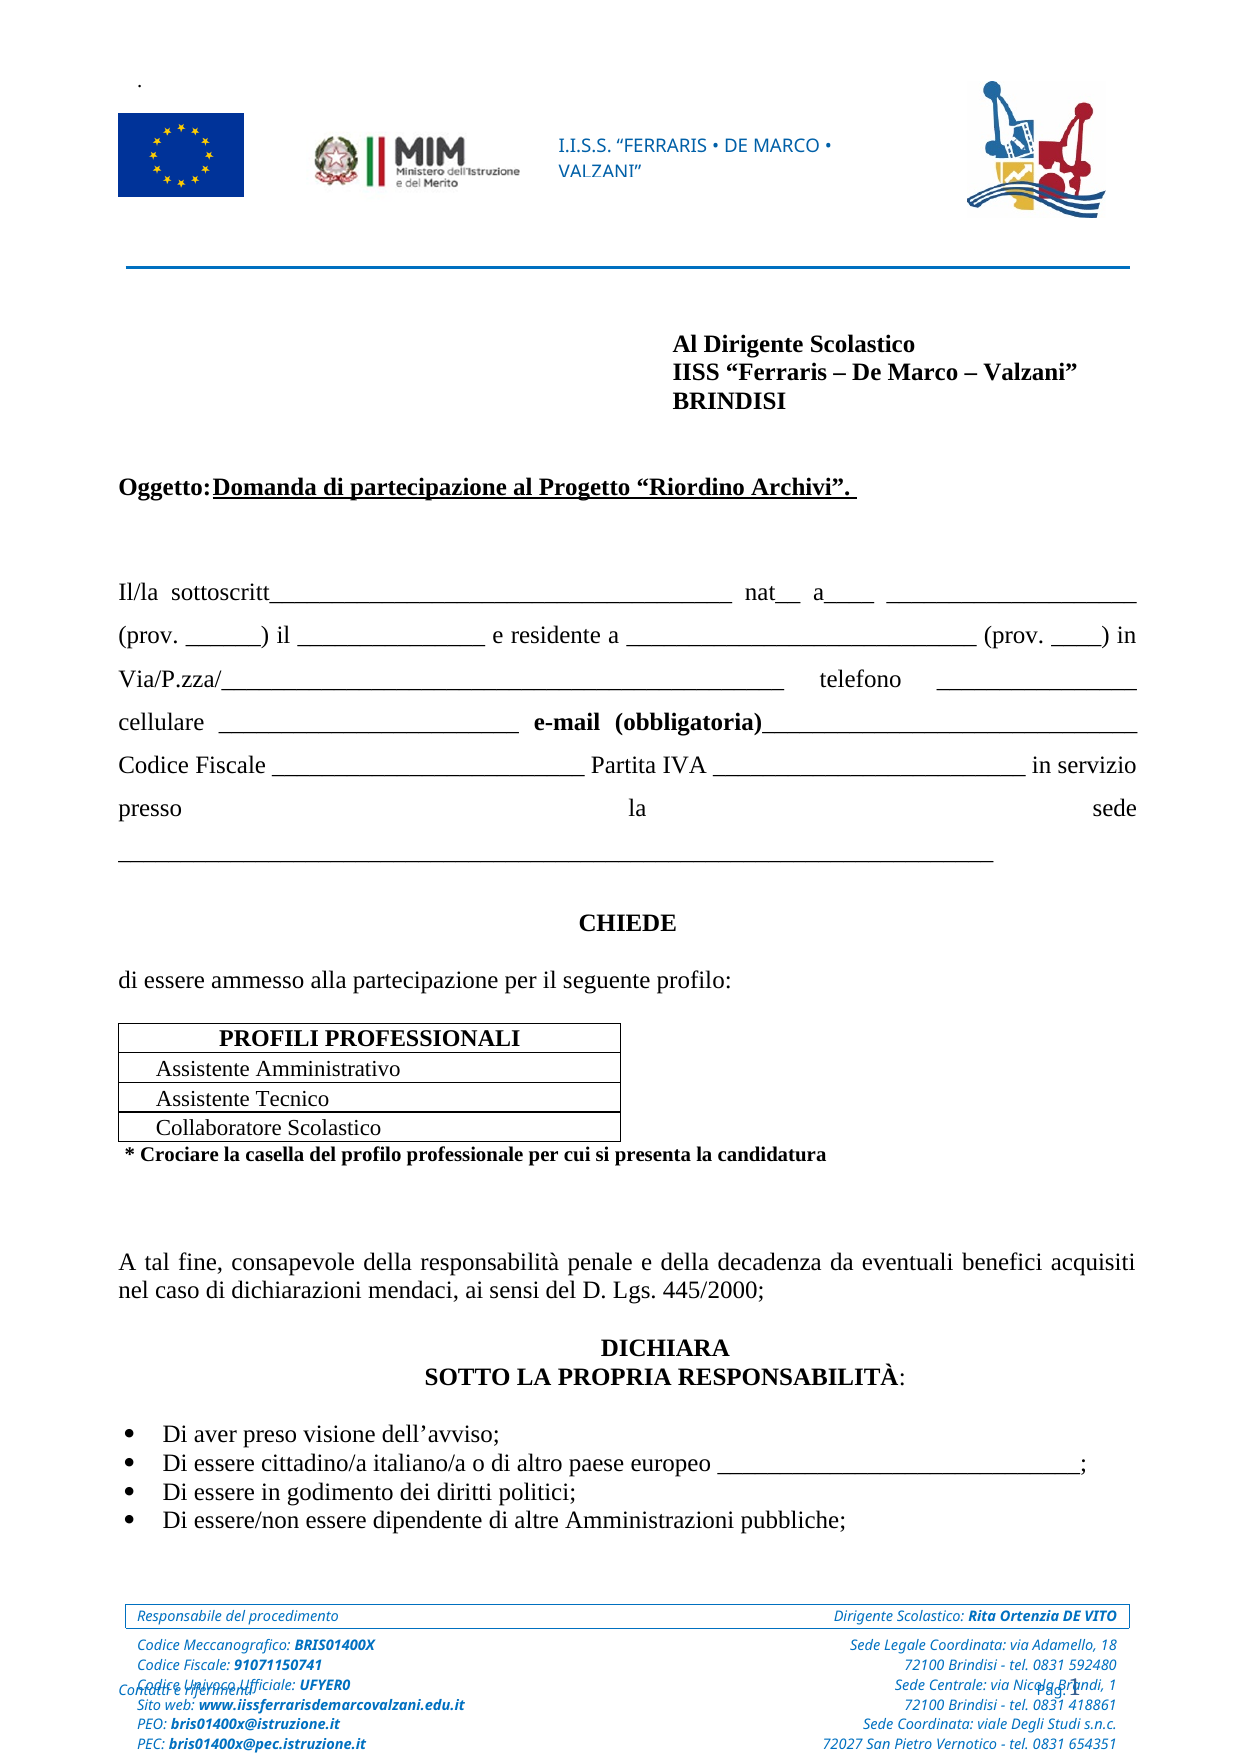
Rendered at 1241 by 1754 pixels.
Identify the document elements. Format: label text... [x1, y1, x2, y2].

table_header Domanda di partecipazione al Progetto “Riordino Archivi”. [213, 473, 1137, 501]
table_cell  Collaboratore Scolastico [119, 1113, 620, 1141]
picture [118, 113, 244, 197]
picture [306, 112, 525, 203]
list Di essere/non essere dipendente di altre Amministrazioni pubbliche; [125, 1505, 1137, 1534]
text CHIEDE [118, 908, 1137, 937]
table_header Al Dirigente Scolastico IISS “Ferraris – De Marco – Valzani” BRINDISI [661, 329, 1119, 415]
list Di aver preso visione dell’avviso; [125, 1419, 1137, 1448]
table_cell  Assistente Tecnico [119, 1083, 620, 1111]
text * Crociare la casella del profilo professionale per cui si presenta la candidatura [118, 1142, 1137, 1166]
table_header PROFILI PROFESSIONALI [119, 1024, 620, 1052]
list DICHIARA [193, 1333, 1137, 1362]
list SOTTO LA PROPRIA RESPONSABILITÀ: [193, 1362, 1137, 1390]
list Di essere cittadino/a italiano/a o di altro paese europeo _____________________________; [125, 1448, 1137, 1477]
table_header Oggetto: [118, 473, 212, 501]
text Il/la sottoscritt_____________________________________ nat__ a____ ____________________ (prov. ______) il _______________ e residente a ____________________________ (prov. ____) in Via/P.zza/_____________________________________________ telefono ________________ cellulare ________________________ e-mail (obbligatoria)______________________________ Codice Fiscale _________________________ Partita IVA _________________________ in servizio presso la sede ______________________________________________________________________ [118, 577, 1137, 865]
list Di essere in godimento dei diritti politici; [125, 1477, 1137, 1505]
text di essere ammesso alla partecipazione per il seguente profilo: [118, 966, 1137, 994]
table_cell  Assistente Amministrativo [119, 1053, 620, 1082]
picture [967, 81, 1106, 218]
text A tal fine, consapevole della responsabilità penale e della decadenza da eventuali benefici acquisiti nel caso di dichiarazioni mendaci, ai sensi del D. Lgs. 445/2000; [118, 1247, 1137, 1304]
